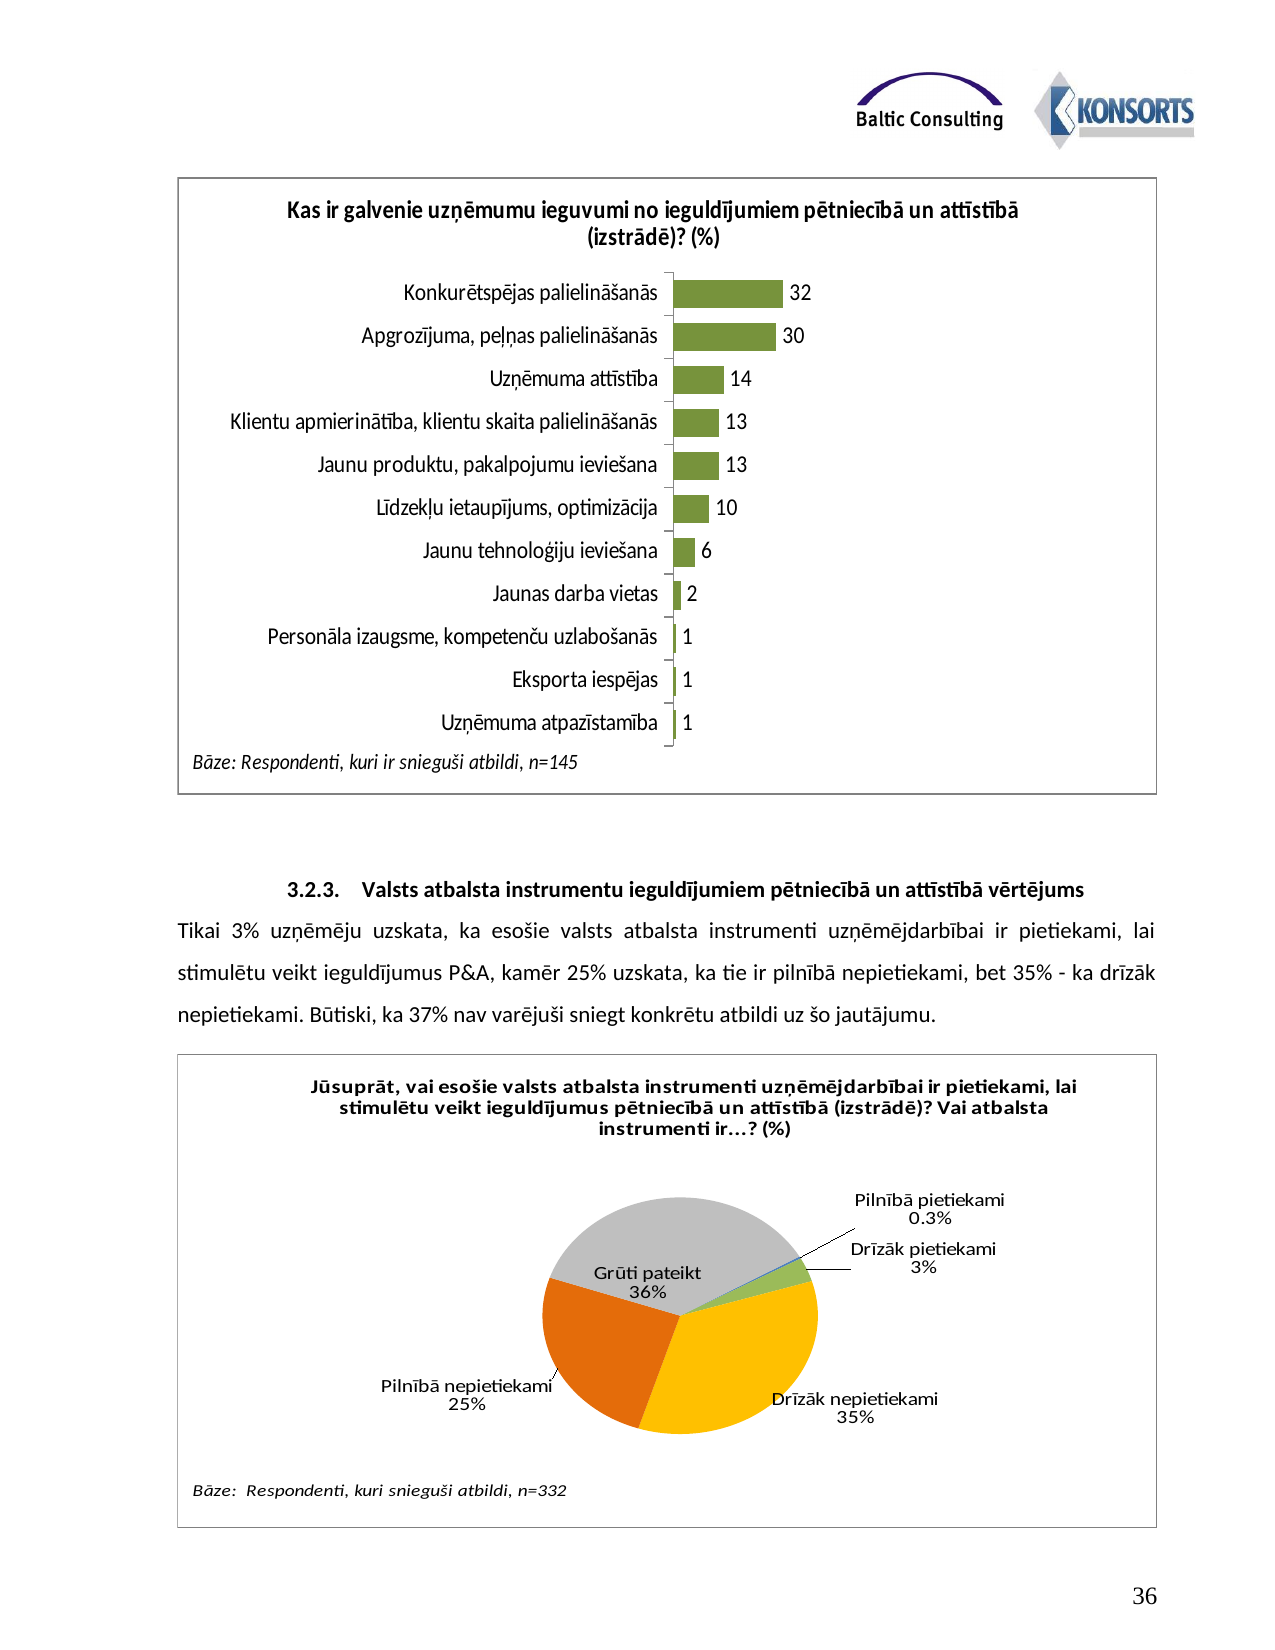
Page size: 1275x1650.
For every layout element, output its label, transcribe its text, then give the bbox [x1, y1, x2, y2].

text Tikai 3% uzņēmēju uzskata, ka esošie valsts atbalsta instrumenti uzņēmējdarbībai ir pietiekami, lai stimulētu veikt ieguldījumus P&A, kamēr 25% uzskata, ka tie ir pilnībā nepietiekami, bet 35% - ka drīzāk nepietiekami. Būtiski, ka 37% nav varējuši sniegt konkrētu atbildi uz šo jautājumu. [177, 916, 1157, 1028]
subtitle Valsts atbalsta instrumentu ieguldījumiem pētniecībā un attīstībā vērtējums [215, 875, 1157, 903]
picture [850, 68, 1005, 138]
picture [1032, 68, 1196, 150]
